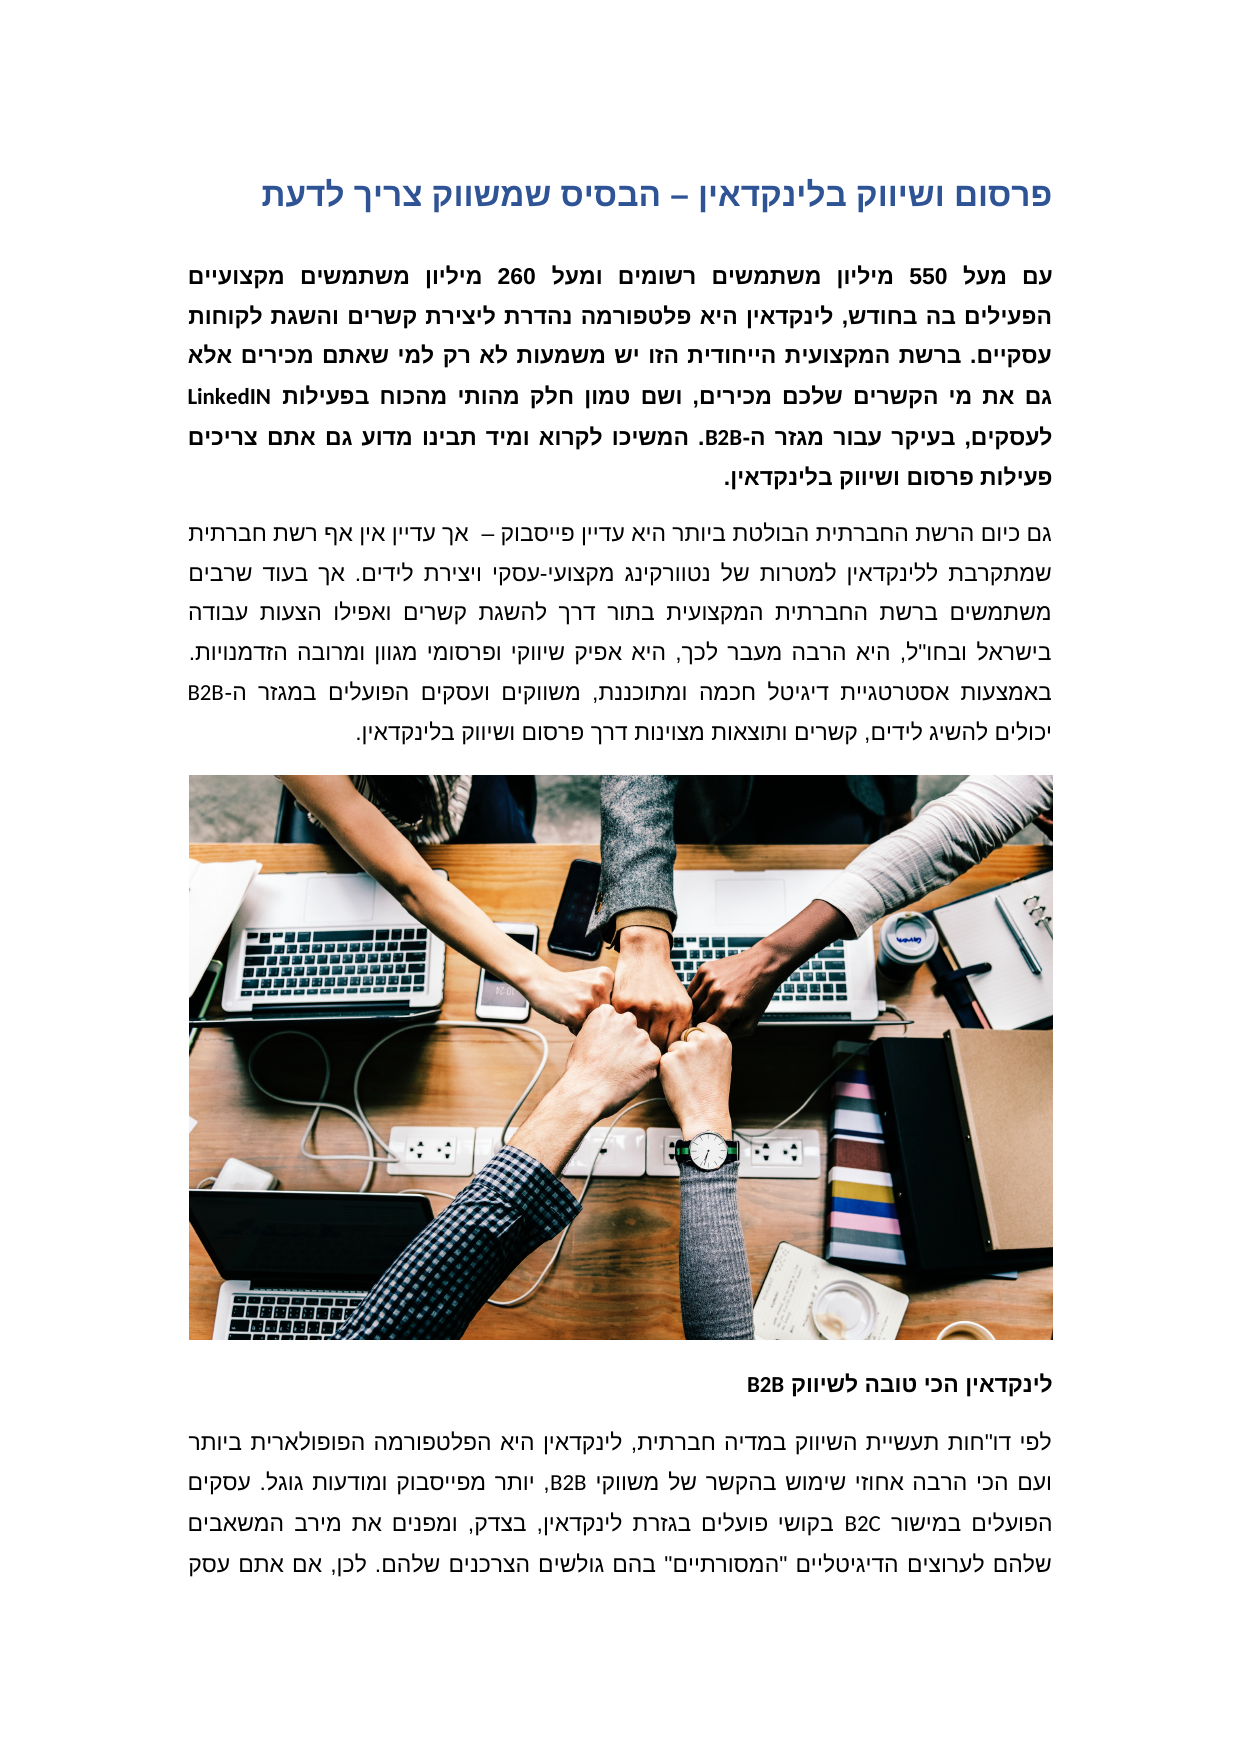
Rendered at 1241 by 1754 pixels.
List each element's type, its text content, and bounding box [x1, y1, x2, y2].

picture [189, 775, 1053, 1340]
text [187, 1429, 1053, 1577]
text עם מעל 550 מיליון משתמשים רשומים ומעל 260 מיליון משתמשים מקצועיים הפעילים בה בחודש, לינקדאין היא פלטפורמה נהדרת ליצירת קשרים והשגת לקוחות עסקיים. ברשת המקצועית הייחודית הזו יש משמעות לא רק למי שאתם מכירים אלא גם את מי הקשרים שלכם מכירים, ושם טמון חלק מהותי מהכוח בפעילות LinkedIN לעסקים, בעיקר עבור מגזר ה-B2B. המשיכו לקרוא ומיד תבינו מדוע גם אתם צריכים פעילות פרסום ושיווק בלינקדאין. [187, 263, 1053, 490]
text גם כיום הרשת החברתית הבולטת ביותר היא עדיין פייסבוק – אך עדיין אין אף רשת חברתית שמתקרבת ללינקדאין למטרות של נטוורקינג מקצועי-עסקי ויצירת לידים. אך בעוד שרבים משתמשים ברשת החברתית המקצועית בתור דרך להשגת קשרים ואפילו הצעות עבודה בישראל ובחו"ל, היא הרבה מעבר לכך, היא אפיק שיווקי ופרסומי מגוון ומרובה הזדמנויות. באמצעות אסטרטגיית דיגיטל חכמה ומתוכננת, משווקים ועסקים הפועלים במגזר ה-B2B יכולים להשיג לידים, קשרים ותוצאות מצוינות דרך פרסום ושיווק בלינקדאין. [187, 520, 1053, 746]
text לינקדאין הכי טובה לשיווק B2B [187, 1370, 1053, 1398]
subtitle פרסום ושיווק בלינקדאין – הבסיס שמשווק צריך לדעת [187, 175, 1053, 213]
